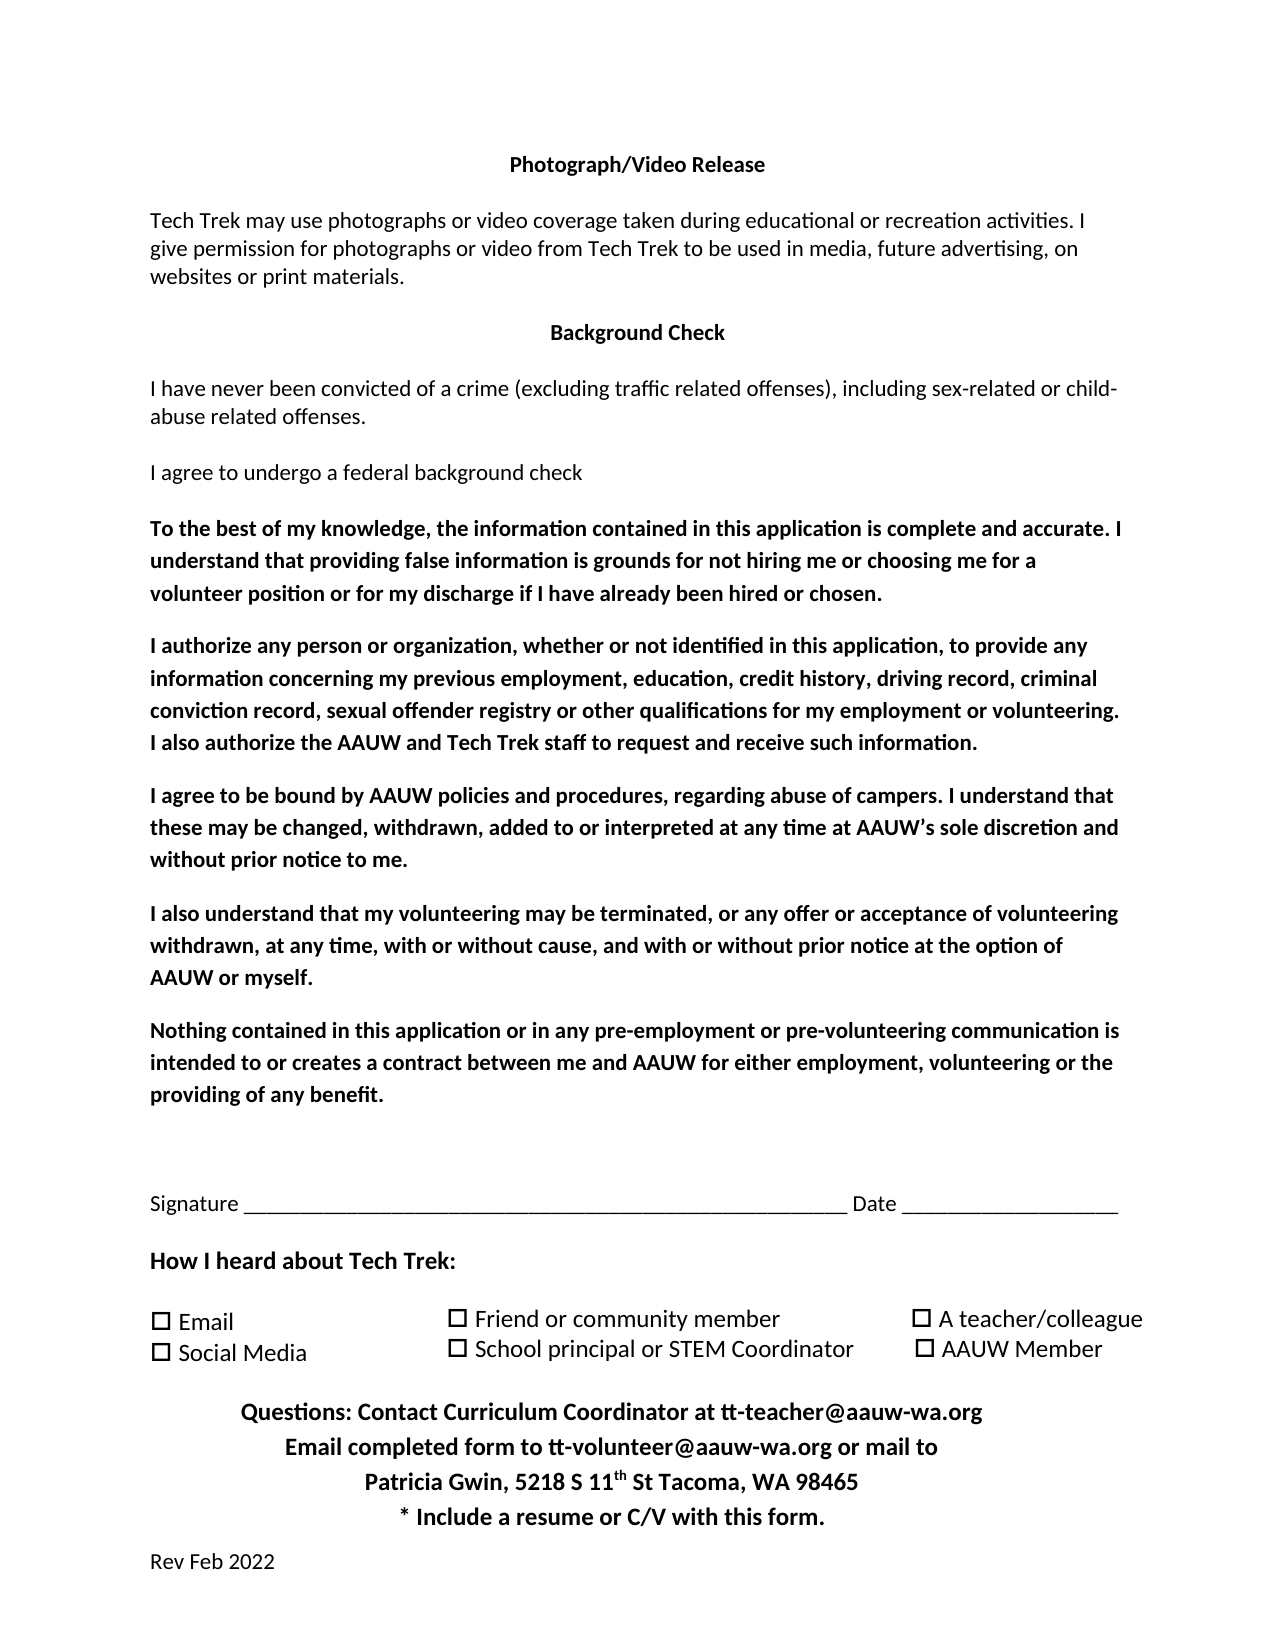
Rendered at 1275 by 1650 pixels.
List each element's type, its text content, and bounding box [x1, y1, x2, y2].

text I authorize any person or organization, whether or not identified in this application, to provide any information concerning my previous employment, education, credit history, driving record, criminal conviction record, sexual offender registry or other qualifications for my employment or volunteering. I also authorize the AAUW and Tech Trek staff to request and receive such information. [150, 632, 1125, 756]
text I also understand that my volunteering may be terminated, or any offer or acceptance of volunteering withdrawn, at any time, with or without cause, and with or without prior notice at the option of AAUW or myself. [150, 899, 1125, 991]
text I have never been convicted of a crime (excluding traffic related offenses), including sex-related or child-abuse related offenses. [150, 374, 1125, 430]
text Tech Trek may use photographs or video coverage taken during educational or recreation activities. I give permission for photographs or video from Tech Trek to be used in media, future advertising, on websites or print materials. [150, 206, 1125, 290]
text How I heard about Tech Trek: [150, 1246, 1125, 1276]
text Social Media [150, 1337, 431, 1368]
text Signature _____________________________________________________ Date ___________________ [150, 1189, 1125, 1217]
text I agree to be bound by AAUW policies and procedures, regarding abuse of campers. I understand that these may be changed, withdrawn, added to or interpreted at any time at AAUW’s sole discretion and without prior notice to me. [150, 781, 1125, 874]
text Photograph/Video Release [150, 150, 1125, 178]
text To the best of my knowledge, the information contained in this application is complete and accurate. I understand that providing false information is grounds for not hiring me or choosing me for a volunteer position or for my discharge if I have already been hired or chosen. [150, 514, 1125, 607]
text Background Check [150, 318, 1125, 346]
text Email [150, 1307, 431, 1337]
text Nothing contained in this application or in any pre-employment or pre-volunteering communication is intended to or creates a contract between me and AAUW for either employment, volunteering or the providing of any benefit. [150, 1016, 1125, 1108]
text I agree to undergo a federal background check [150, 458, 1125, 486]
